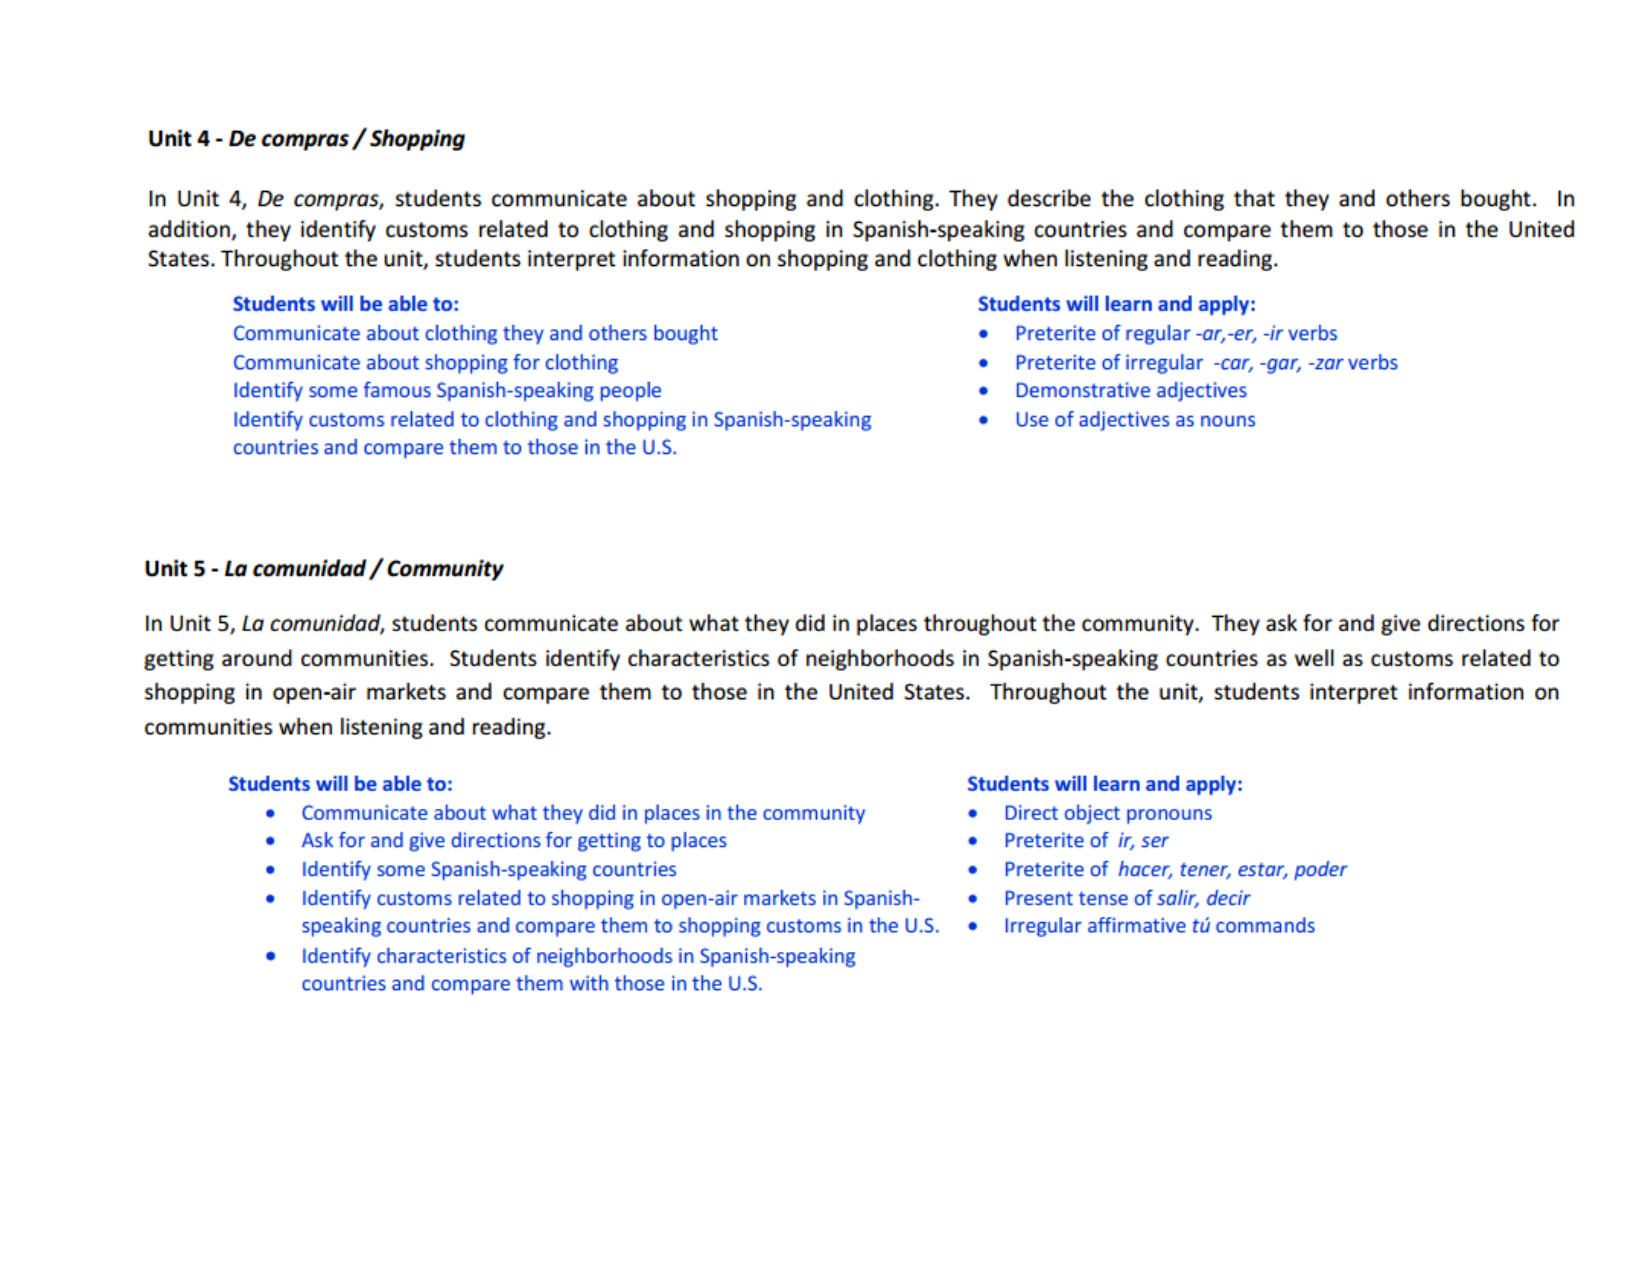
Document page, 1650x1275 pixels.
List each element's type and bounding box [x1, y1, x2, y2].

picture [75, 75, 1650, 496]
picture [75, 520, 1650, 1085]
